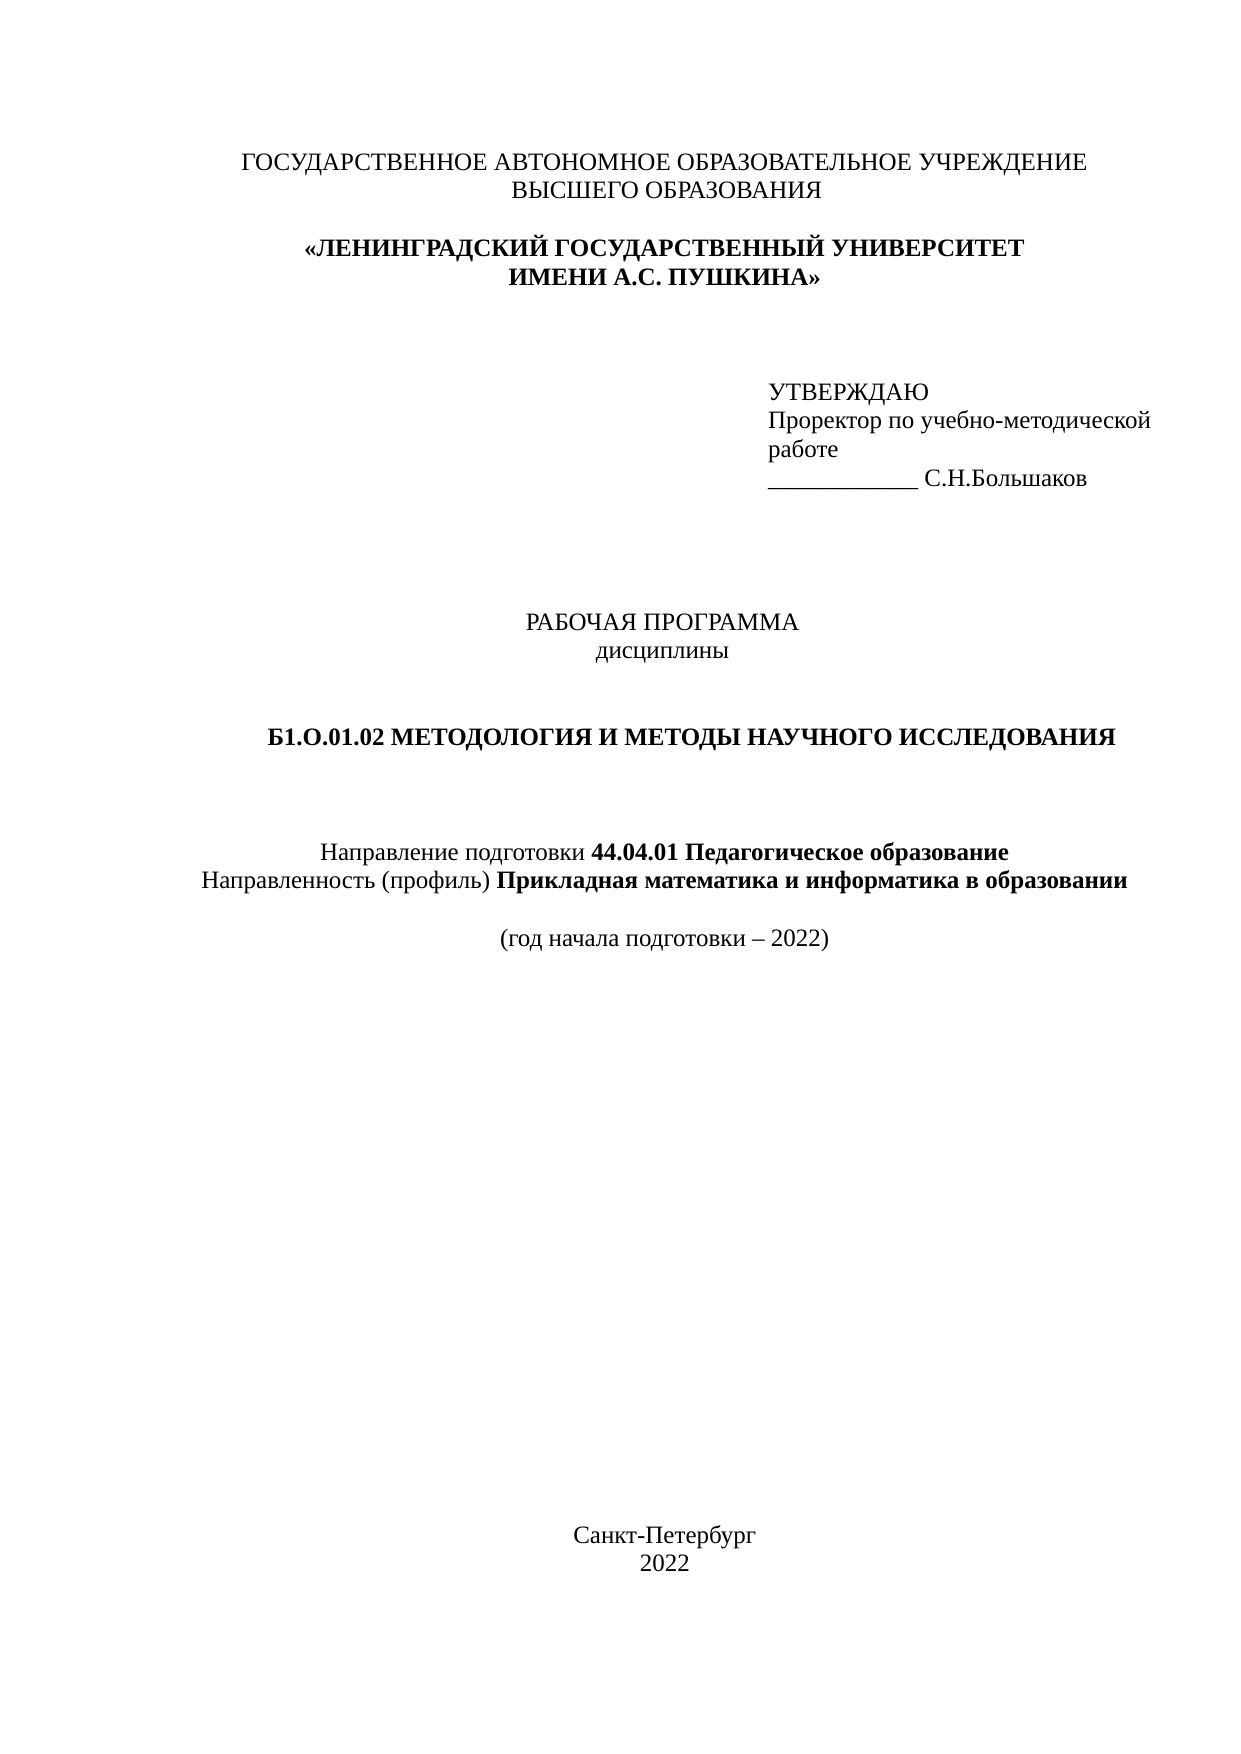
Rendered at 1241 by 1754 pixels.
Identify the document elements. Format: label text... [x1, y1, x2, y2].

text РАБОЧАЯ ПРОГРАММА [173, 607, 1152, 636]
text ГОСУДАРСТВЕННОЕ АВТОНОМНОЕ ОБРАЗОВАТЕЛЬНОЕ УЧРЕЖДЕНИЕ ВЫСШЕГО ОБРАЗОВАНИЯ [177, 147, 1152, 204]
text 2022 [177, 1548, 1152, 1577]
text Направленность (профиль) Прикладная математика и информатика в образовании [177, 866, 1152, 894]
text ИМЕНИ А.С. ПУШКИНА» [177, 262, 1152, 291]
text Направление подготовки 44.04.01 Педагогическое образование [177, 837, 1152, 866]
text «ЛЕНИНГРАДСКИЙ ГОСУДАРСТВЕННЫЙ УНИВЕРСИТЕТ [177, 233, 1152, 262]
text ____________ С.Н.Большаков [181, 463, 1152, 492]
text Проректор по учебно-методической [181, 406, 1152, 434]
text Санкт-Петербург [177, 1520, 1152, 1548]
text (год начала подготовки – 2022) [177, 923, 1152, 952]
text работе [181, 434, 1152, 463]
text дисциплины [173, 636, 1152, 664]
text УТВЕРЖДАЮ [181, 377, 1152, 406]
text Б1.О.01.02 МЕТОДОЛОГИЯ И МЕТОДЫ НАУЧНОГО ИССЛЕДОВАНИЯ [181, 722, 1152, 751]
